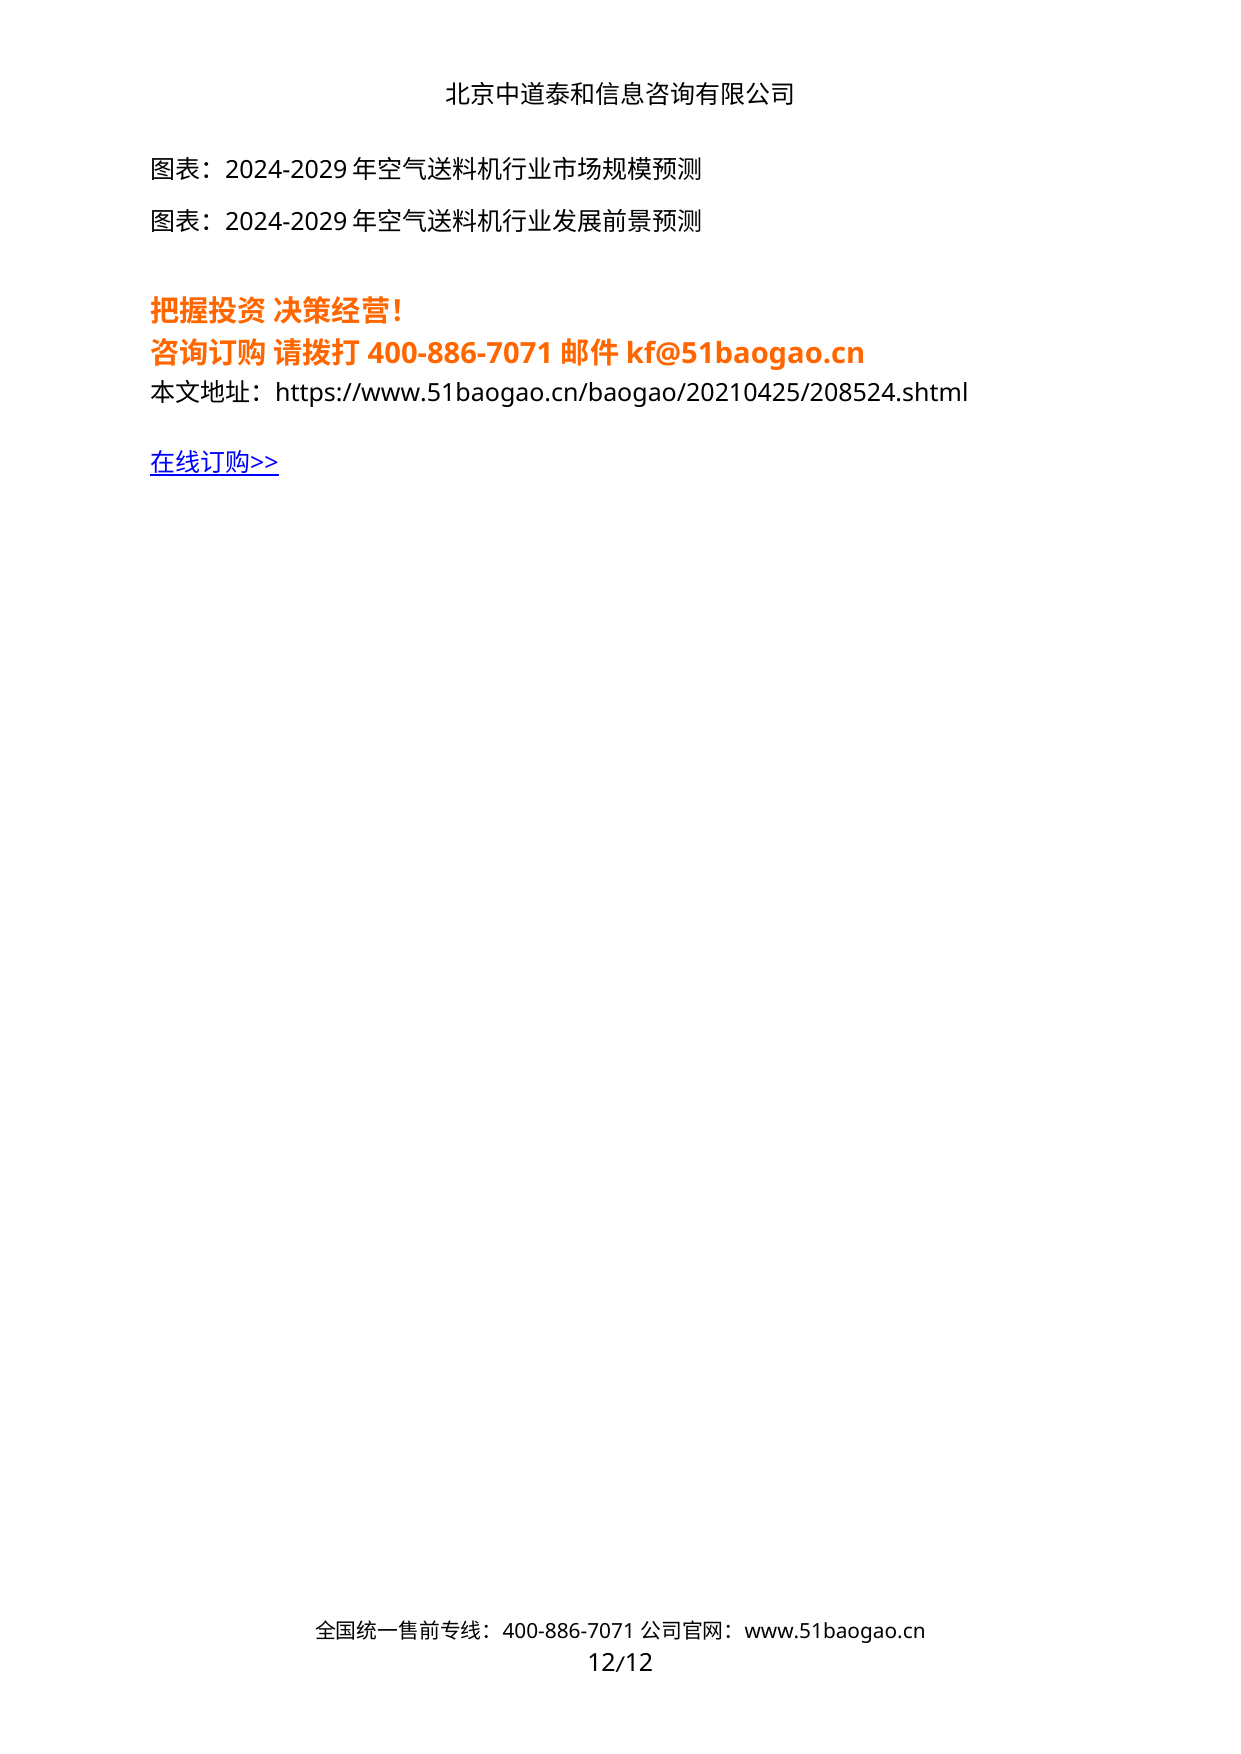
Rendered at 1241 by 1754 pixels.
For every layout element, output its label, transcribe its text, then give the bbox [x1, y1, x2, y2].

text 把握投资 决策经营！咨询订购 请拨打 400-886-7071 邮件 kf@51baogao.cn本文地址：https://www.51baogao.cn/baogao/20210425/208524.shtml [150, 254, 1090, 409]
text 在线订购>> [150, 409, 1090, 479]
text 图表：2024-2029年空气送料机行业发展前景预测 [150, 202, 1090, 238]
text 图表：2024-2029年空气送料机行业市场规模预测 [150, 150, 1090, 186]
